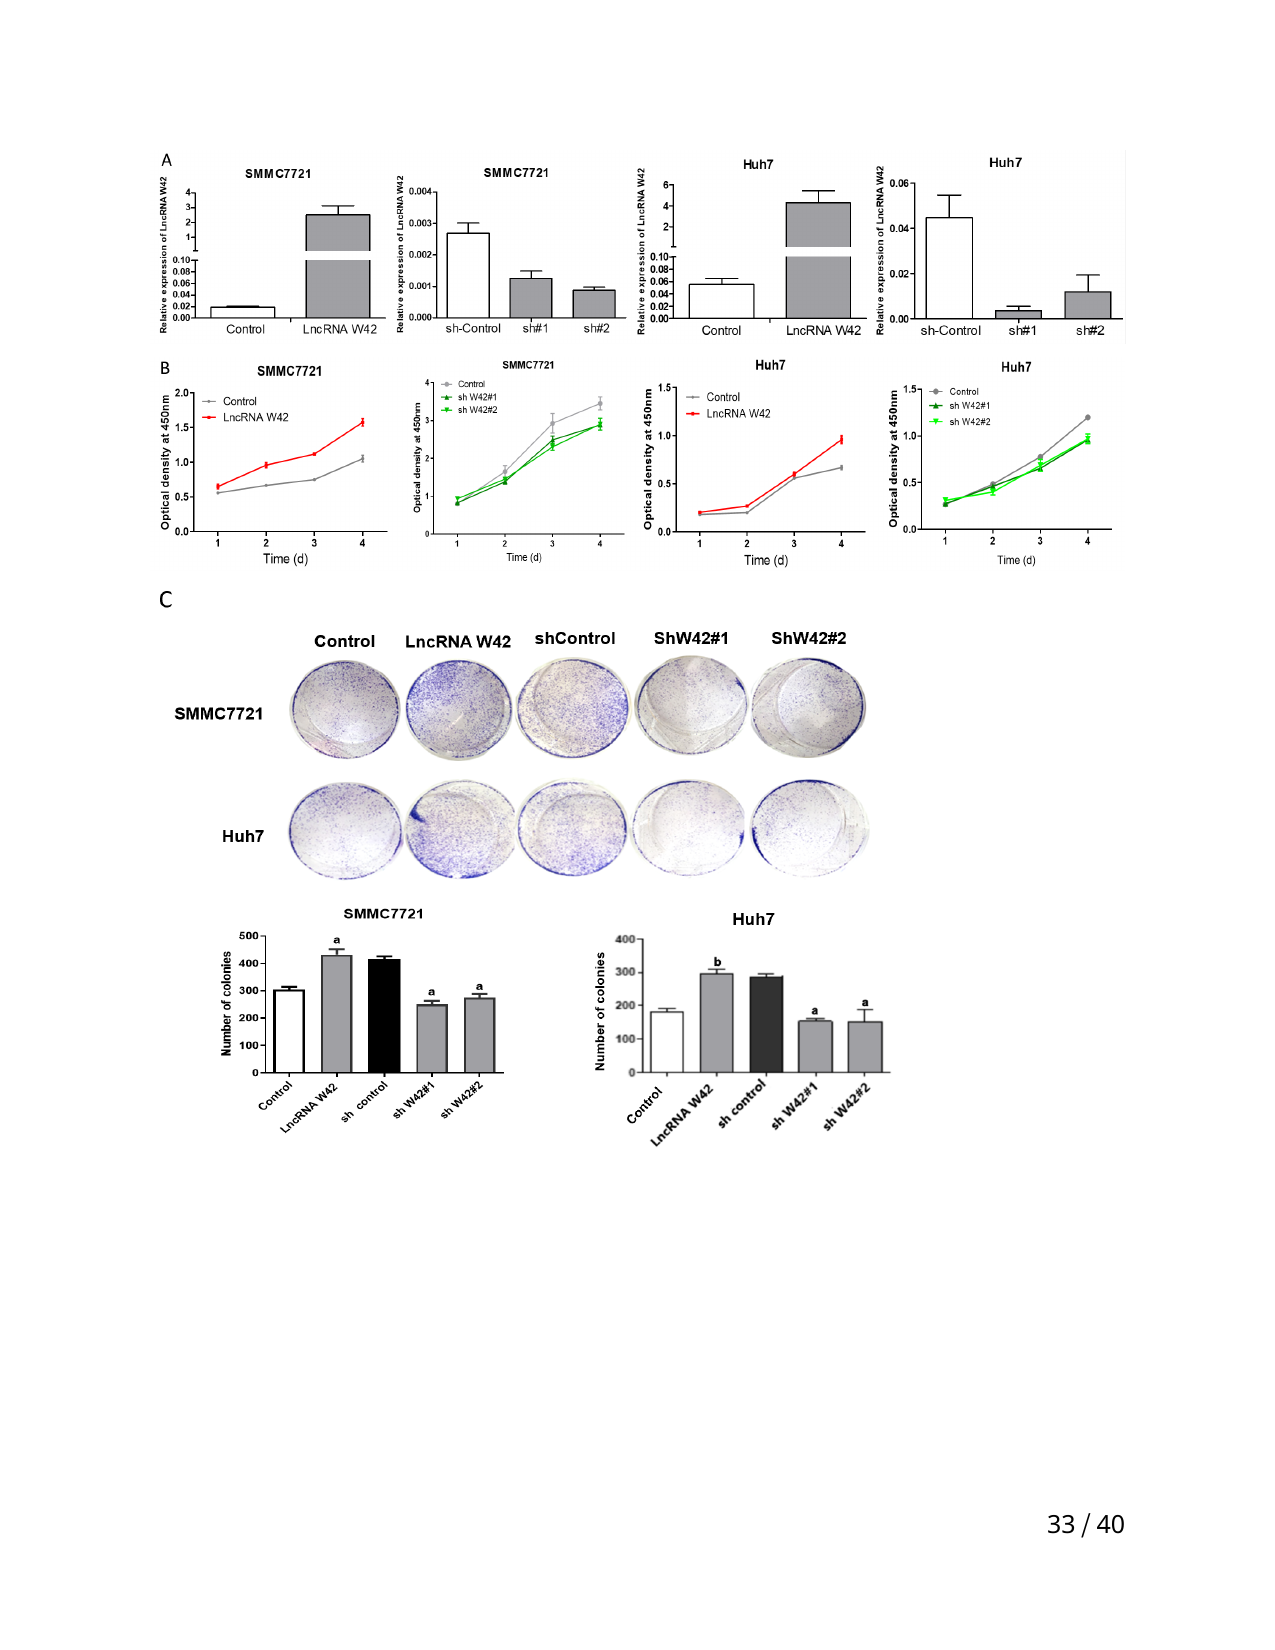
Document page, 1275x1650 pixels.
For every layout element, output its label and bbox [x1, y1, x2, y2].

picture [150, 357, 1125, 571]
picture [150, 585, 922, 1152]
picture [150, 150, 1125, 344]
